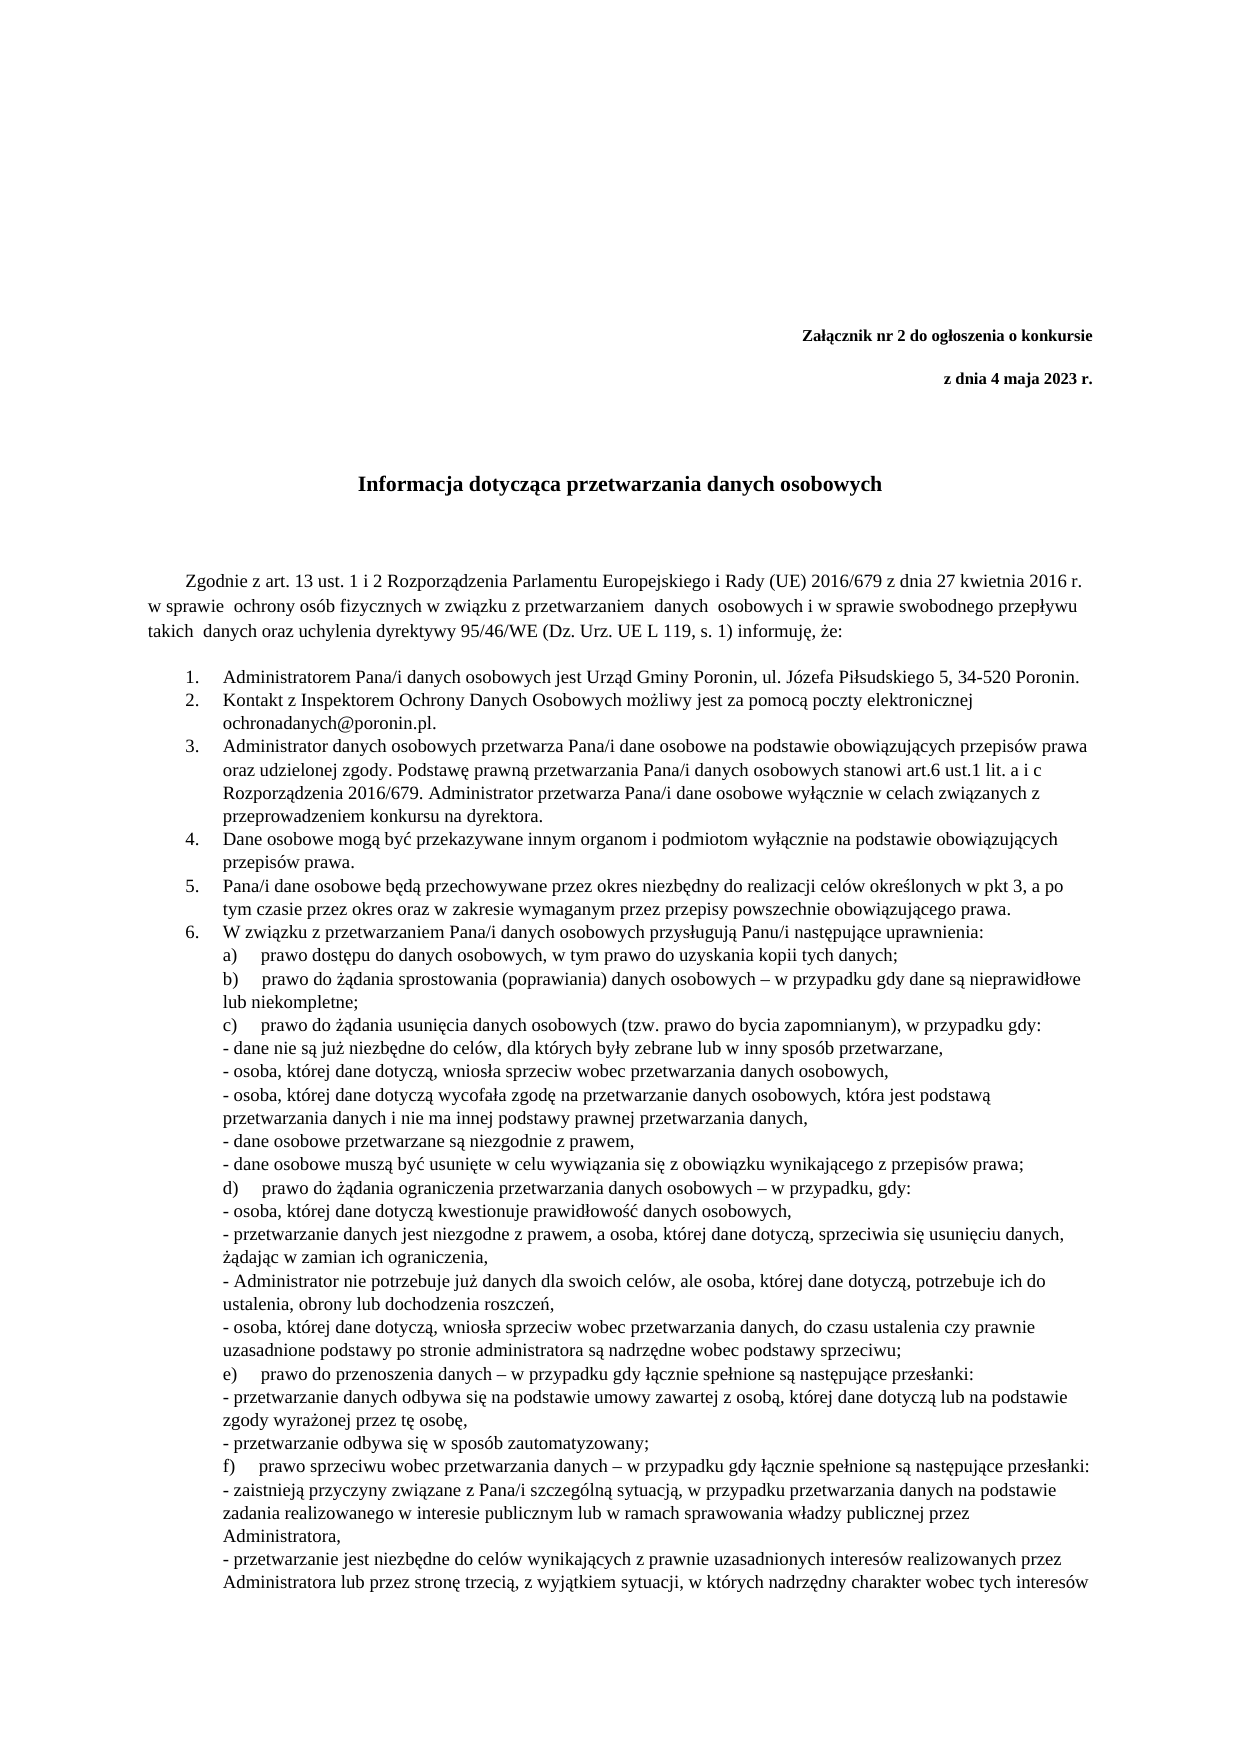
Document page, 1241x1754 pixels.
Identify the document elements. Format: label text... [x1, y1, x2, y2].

text Informacja dotycząca przetwarzania danych osobowych [148, 471, 1093, 496]
list Administrator danych osobowych przetwarza Pana/i dane osobowe na podstawie obowiązujących przepisów prawa oraz udzielonej zgody. Podstawę prawną przetwarzania Pana/i danych osobowych stanowi art.6 ust.1 lit. a i c Rozporządzenia 2016/679. Administrator przetwarza Pana/i dane osobowe wyłącznie w celach związanych z przeprowadzeniem konkursu na dyrektora. [185, 735, 1093, 826]
list Pana/i dane osobowe będą przechowywane przez okres niezbędny do realizacji celów określonych w pkt 3, a po tym czasie przez okres oraz w zakresie wymaganym przez przepisy powszechnie obowiązującego prawa. [185, 874, 1093, 919]
list Dane osobowe mogą być przekazywane innym organom i podmiotom wyłącznie na podstawie obowiązujących przepisów prawa. [185, 828, 1093, 873]
text Załącznik nr 2 do ogłoszenia o konkursie [148, 326, 1093, 345]
list Administratorem Pana/i danych osobowych jest Urząd Gminy Poronin, ul. Józefa Piłsudskiego 5, 34-520 Poronin. [185, 666, 1093, 687]
text z dnia 4 maja 2023 r. [148, 368, 1093, 388]
list Kontakt z Inspektorem Ochrony Danych Osobowych możliwy jest za pomocą poczty elektronicznej ochronadanych@poronin.pl. [185, 689, 1093, 733]
text Zgodnie z art. 13 ust. 1 i 2 Rozporządzenia Parlamentu Europejskiego i Rady (UE) 2016/679 z dnia 27 kwietnia 2016 r. w sprawie ochrony osób fizycznych w związku z przetwarzaniem danych osobowych i w sprawie swobodnego przepływu takich danych oraz uchylenia dyrektywy 95/46/WE (Dz. Urz. UE L 119, s. 1) informuję, że: [148, 570, 1093, 641]
